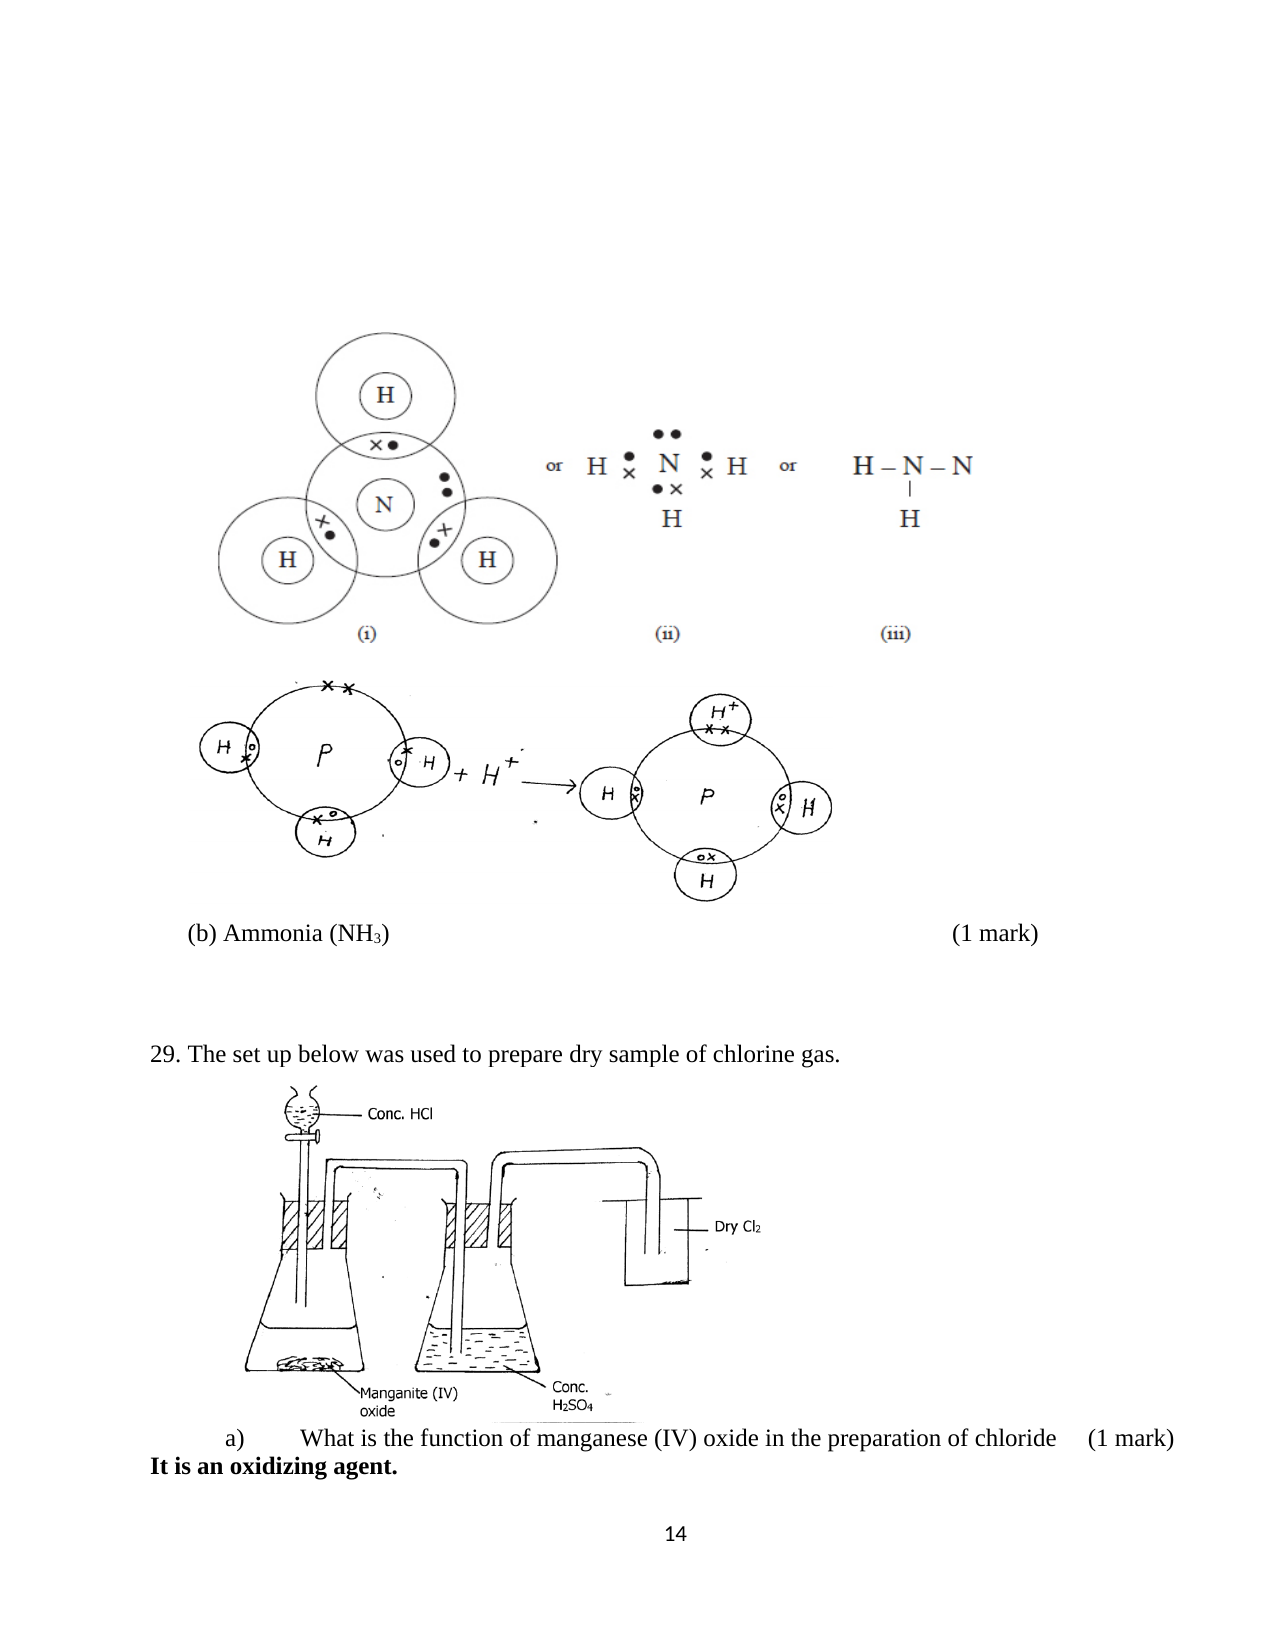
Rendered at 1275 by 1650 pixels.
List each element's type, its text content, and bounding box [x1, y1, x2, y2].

list The set up below was used to prepare dry sample of chlorine gas. [150, 1039, 1200, 1068]
picture [225, 1067, 766, 1423]
text a) What is the function of manganese (IV) oxide in the preparation of chloride (1 mark) [150, 1423, 1200, 1451]
list (b) Ammonia (NH3) (1 mark) [187, 918, 1200, 946]
picture [187, 656, 833, 904]
text It is an oxidizing agent. [150, 1451, 1200, 1480]
picture [217, 332, 974, 643]
